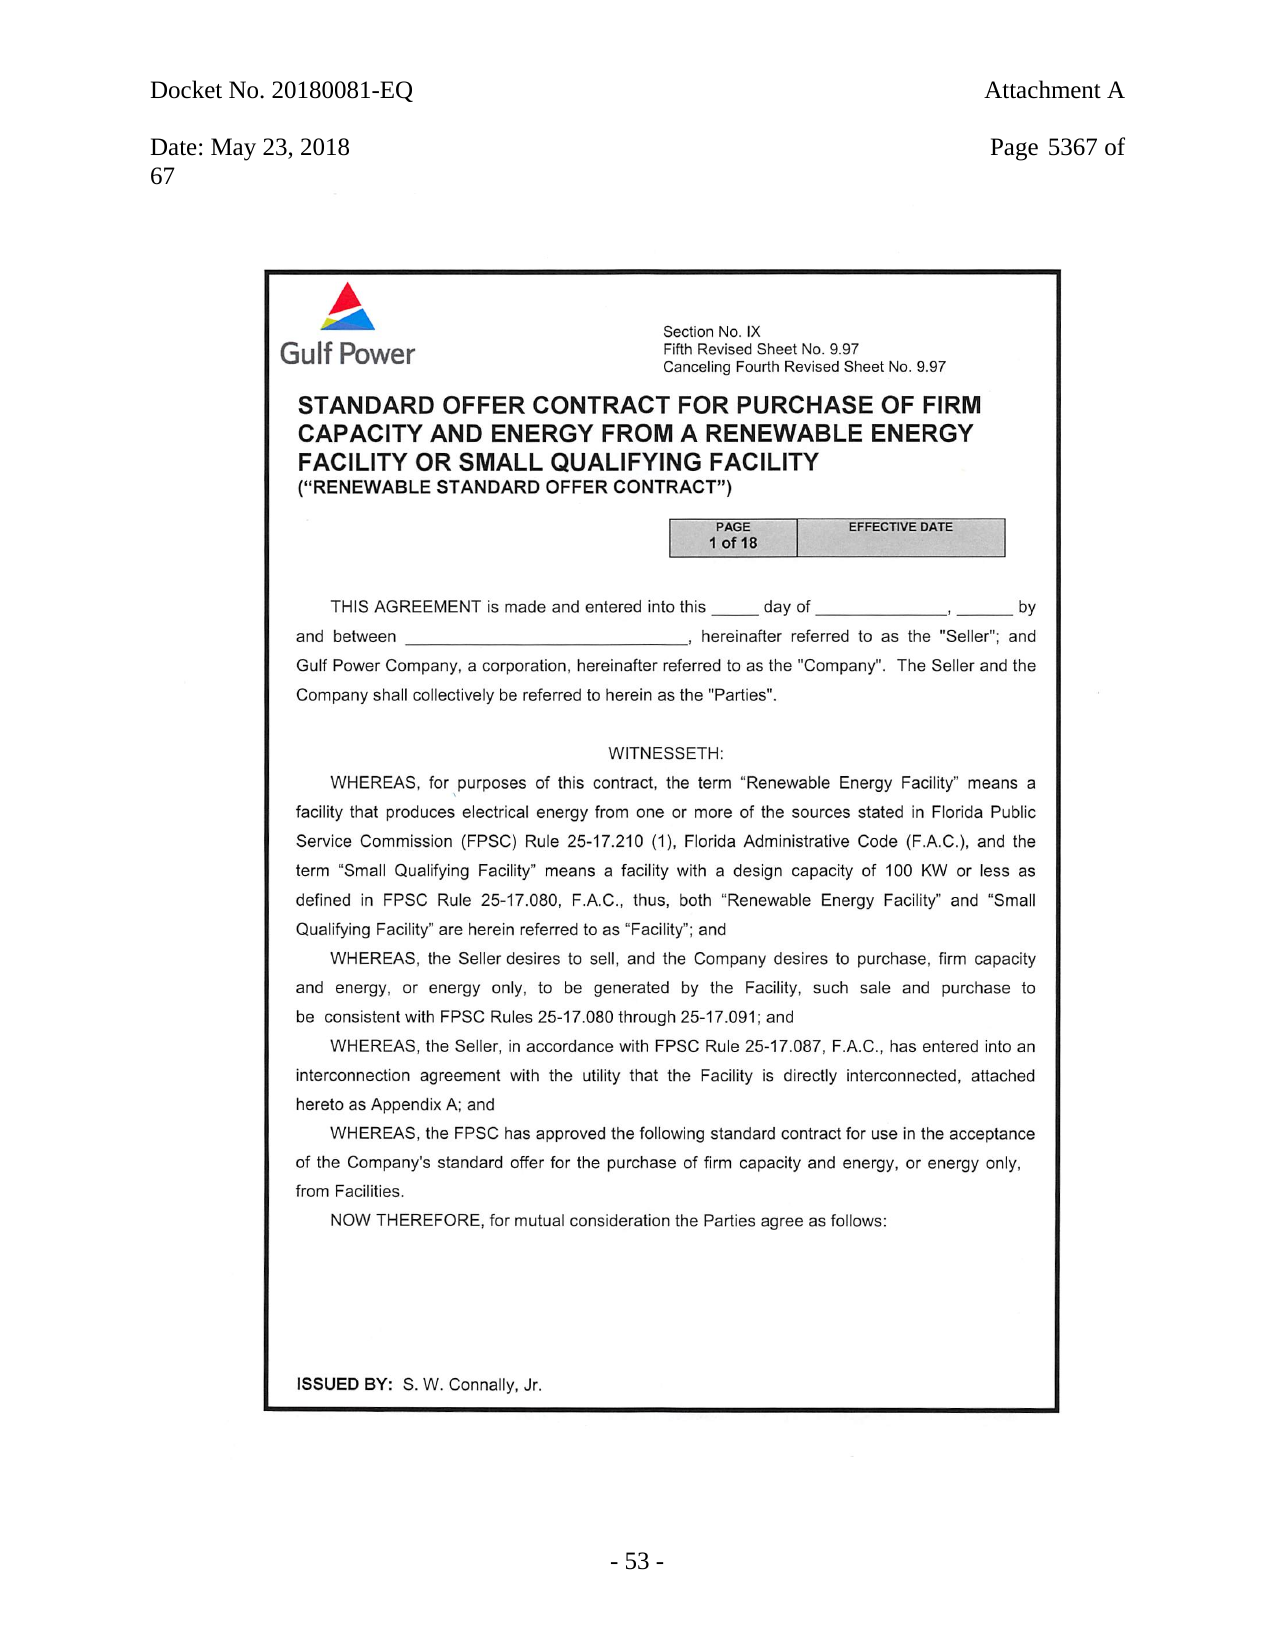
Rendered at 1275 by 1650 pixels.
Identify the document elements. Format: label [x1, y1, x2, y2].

picture [150, 190, 1125, 1460]
